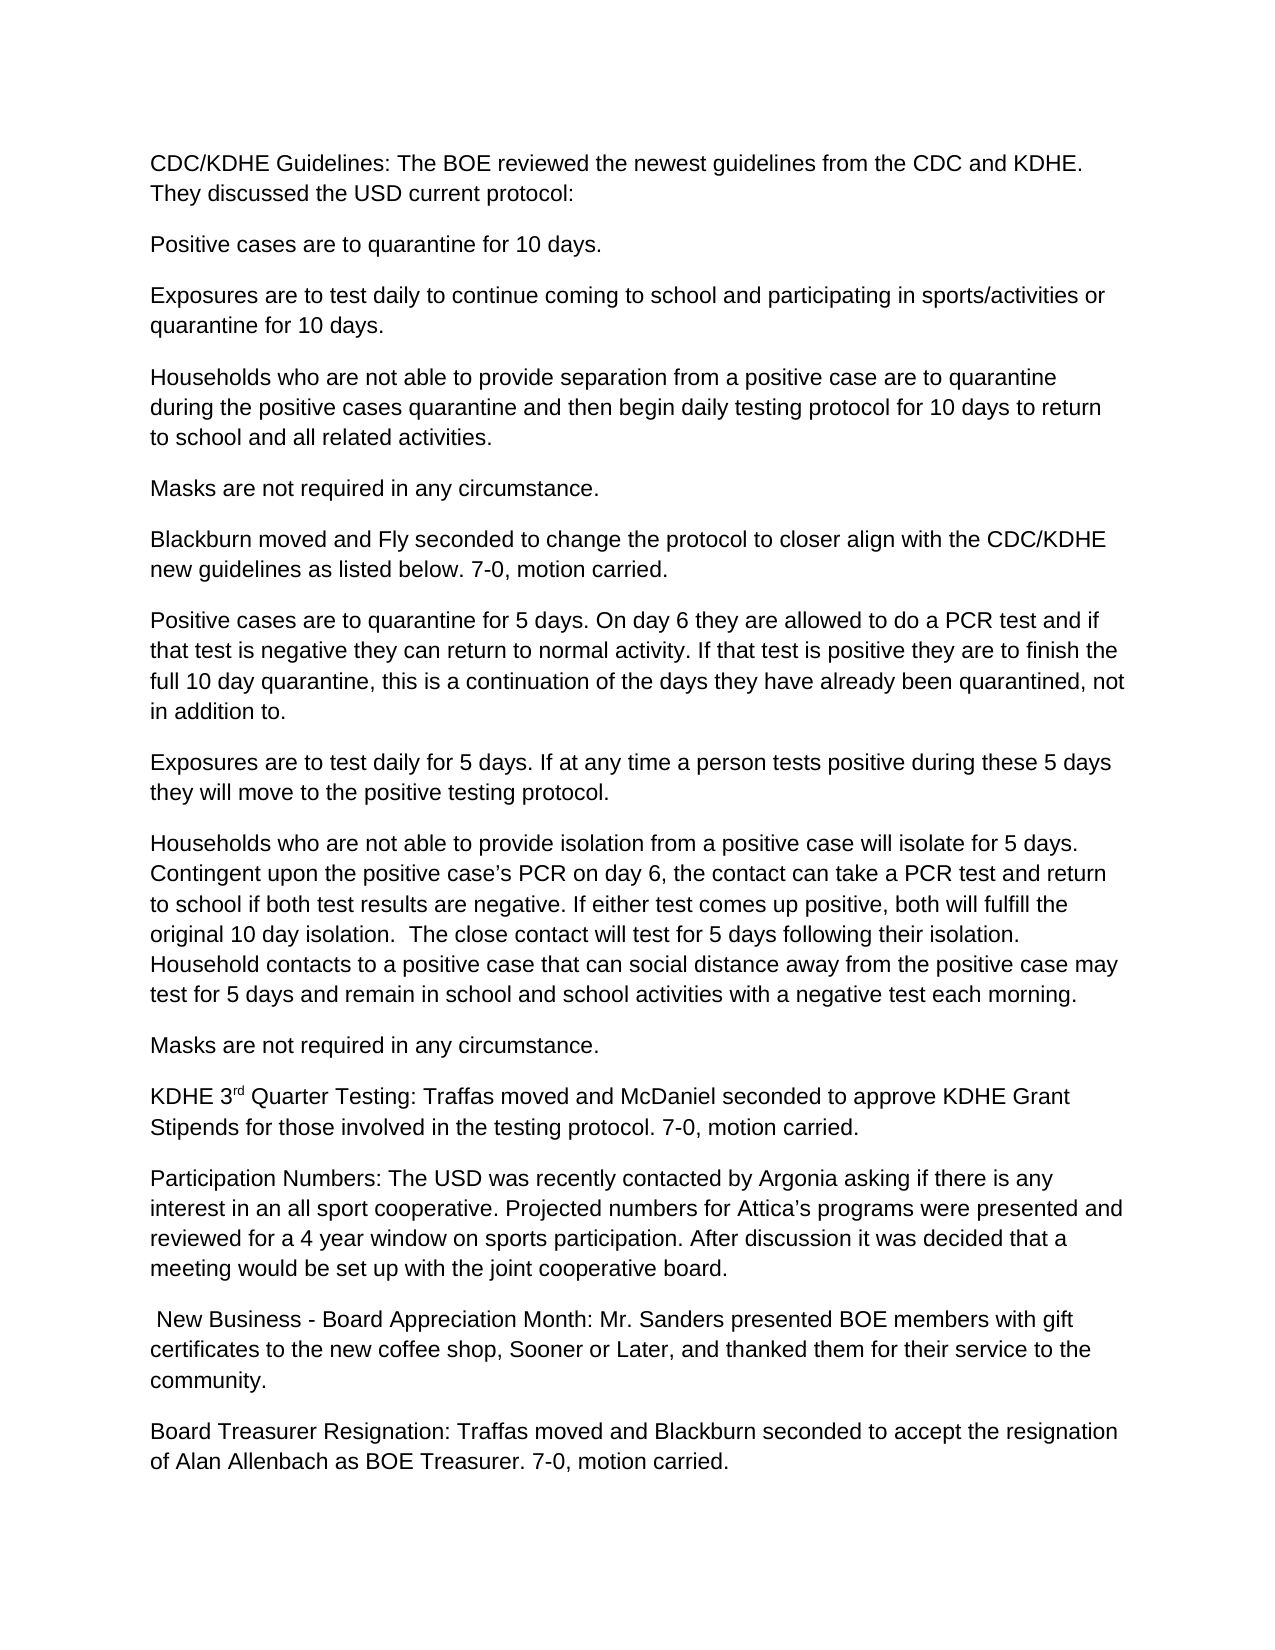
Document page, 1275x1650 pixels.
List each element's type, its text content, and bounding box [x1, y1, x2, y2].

text Positive cases are to quarantine for 5 days. On day 6 they are allowed to do a PCR test and if that test is negative they can return to normal activity. If that test is positive they are to finish the full 10 day quarantine, this is a continuation of the days they have already been quarantined, not in addition to. [150, 607, 1125, 724]
text Exposures are to test daily to continue coming to school and participating in sports/activities or quarantine for 10 days. [150, 282, 1125, 339]
text New Business - Board Appreciation Month: Mr. Sanders presented BOE members with gift certificates to the new coffee shop, Sooner or Later, and thanked them for their service to the community. [150, 1306, 1125, 1393]
text CDC/KDHE Guidelines: The BOE reviewed the newest guidelines from the CDC and KDHE. They discussed the USD current protocol: [150, 150, 1125, 207]
text KDHE 3rd Quarter Testing: Traffas moved and McDaniel seconded to approve KDHE Grant Stipends for those involved in the testing protocol. 7-0, motion carried. [150, 1083, 1125, 1140]
text Masks are not required in any circumstance. [150, 475, 1125, 501]
text Households who are not able to provide separation from a positive case are to quarantine during the positive cases quarantine and then begin daily testing protocol for 10 days to return to school and all related activities. [150, 363, 1125, 450]
text Exposures are to test daily for 5 days. If at any time a person tests positive during these 5 days they will move to the positive testing protocol. [150, 749, 1125, 806]
text Positive cases are to quarantine for 10 days. [150, 231, 1125, 258]
text Blackburn moved and Fly seconded to change the protocol to closer align with the CDC/KDHE new guidelines as listed below. 7-0, motion carried. [150, 526, 1125, 583]
text Board Treasurer Resignation: Traffas moved and Blackburn seconded to accept the resignation of Alan Allenbach as BOE Treasurer. 7-0, motion carried. [150, 1418, 1125, 1474]
text Households who are not able to provide isolation from a positive case will isolate for 5 days. Contingent upon the positive case’s PCR on day 6, the contact can take a PCR test and return to school if both test results are negative. If either test comes up positive, both will fulfill the original 10 day isolation. The close contact will test for 5 days following their isolation. Household contacts to a positive case that can social distance away from the positive case may test for 5 days and remain in school and school activities with a negative test each morning. [150, 830, 1125, 1008]
text Masks are not required in any circumstance. [150, 1032, 1125, 1059]
text Participation Numbers: The USD was recently contacted by Argonia asking if there is any interest in an all sport cooperative. Projected numbers for Attica’s programs were presented and reviewed for a 4 year window on sports participation. After discussion it was decided that a meeting would be set up with the joint cooperative board. [150, 1164, 1125, 1282]
